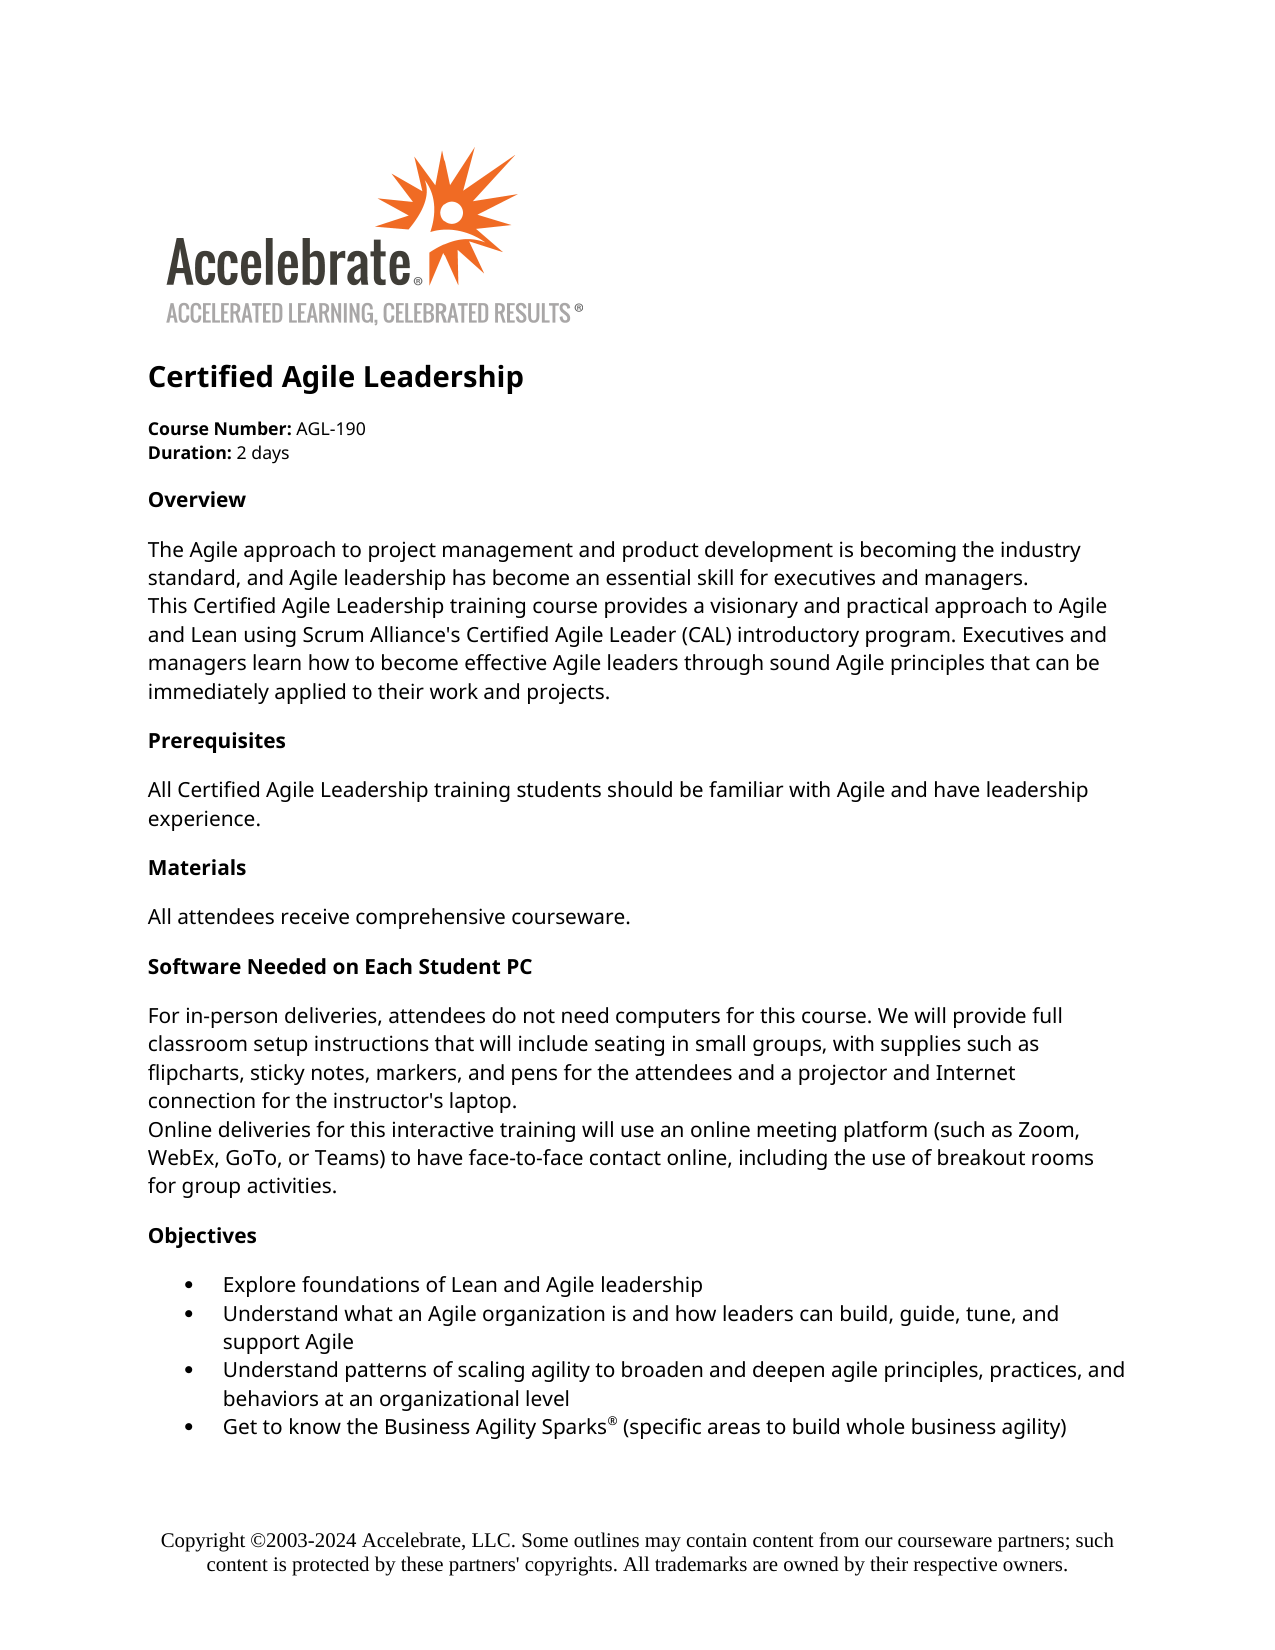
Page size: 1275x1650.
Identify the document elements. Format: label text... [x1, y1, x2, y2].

text Course Number: AGL-190 Duration: 2 days [148, 416, 1127, 465]
list Understand patterns of scaling agility to broaden and deepen agile principles, practices, and behaviors at an organizational level [185, 1356, 1127, 1412]
text Online deliveries for this interactive training will use an online meeting platform (such as Zoom, WebEx, GoTo, or Teams) to have face-to-face contact online, including the use of breakout rooms for group activities. [148, 1115, 1127, 1200]
text The Agile approach to project management and product development is becoming the industry standard, and Agile leadership has become an essential skill for executives and managers. [148, 535, 1127, 592]
list Explore foundations of Lean and Agile leadership [185, 1270, 1127, 1299]
text Objectives [148, 1221, 1127, 1249]
text Overview [148, 486, 1127, 514]
text Materials [148, 853, 1127, 882]
list Get to know the Business Agility Sparks® (specific areas to build whole business agility) [185, 1412, 1127, 1441]
picture [166, 147, 583, 327]
text This Certified Agile Leadership training course provides a visionary and practical approach to Agile and Lean using Scrum Alliance's Certified Agile Leader (CAL) introductory program. Executives and managers learn how to become effective Agile leaders through sound Agile principles that can be immediately applied to their work and projects. [148, 592, 1127, 705]
text Prerequisites [148, 726, 1127, 755]
text All Certified Agile Leadership training students should be familiar with Agile and have leadership experience. [148, 776, 1127, 832]
text Certified Agile Leadership [148, 356, 1127, 396]
text For in-person deliveries, attendees do not need computers for this course. We will provide full classroom setup instructions that will include seating in small groups, with supplies such as flipcharts, sticky notes, markers, and pens for the attendees and a projector and Internet connection for the instructor's laptop. [148, 1001, 1127, 1115]
text All attendees receive comprehensive courseware. [148, 902, 1127, 931]
text Software Needed on Each Student PC [148, 952, 1127, 980]
list Understand what an Agile organization is and how leaders can build, guide, tune, and support Agile [185, 1299, 1127, 1356]
